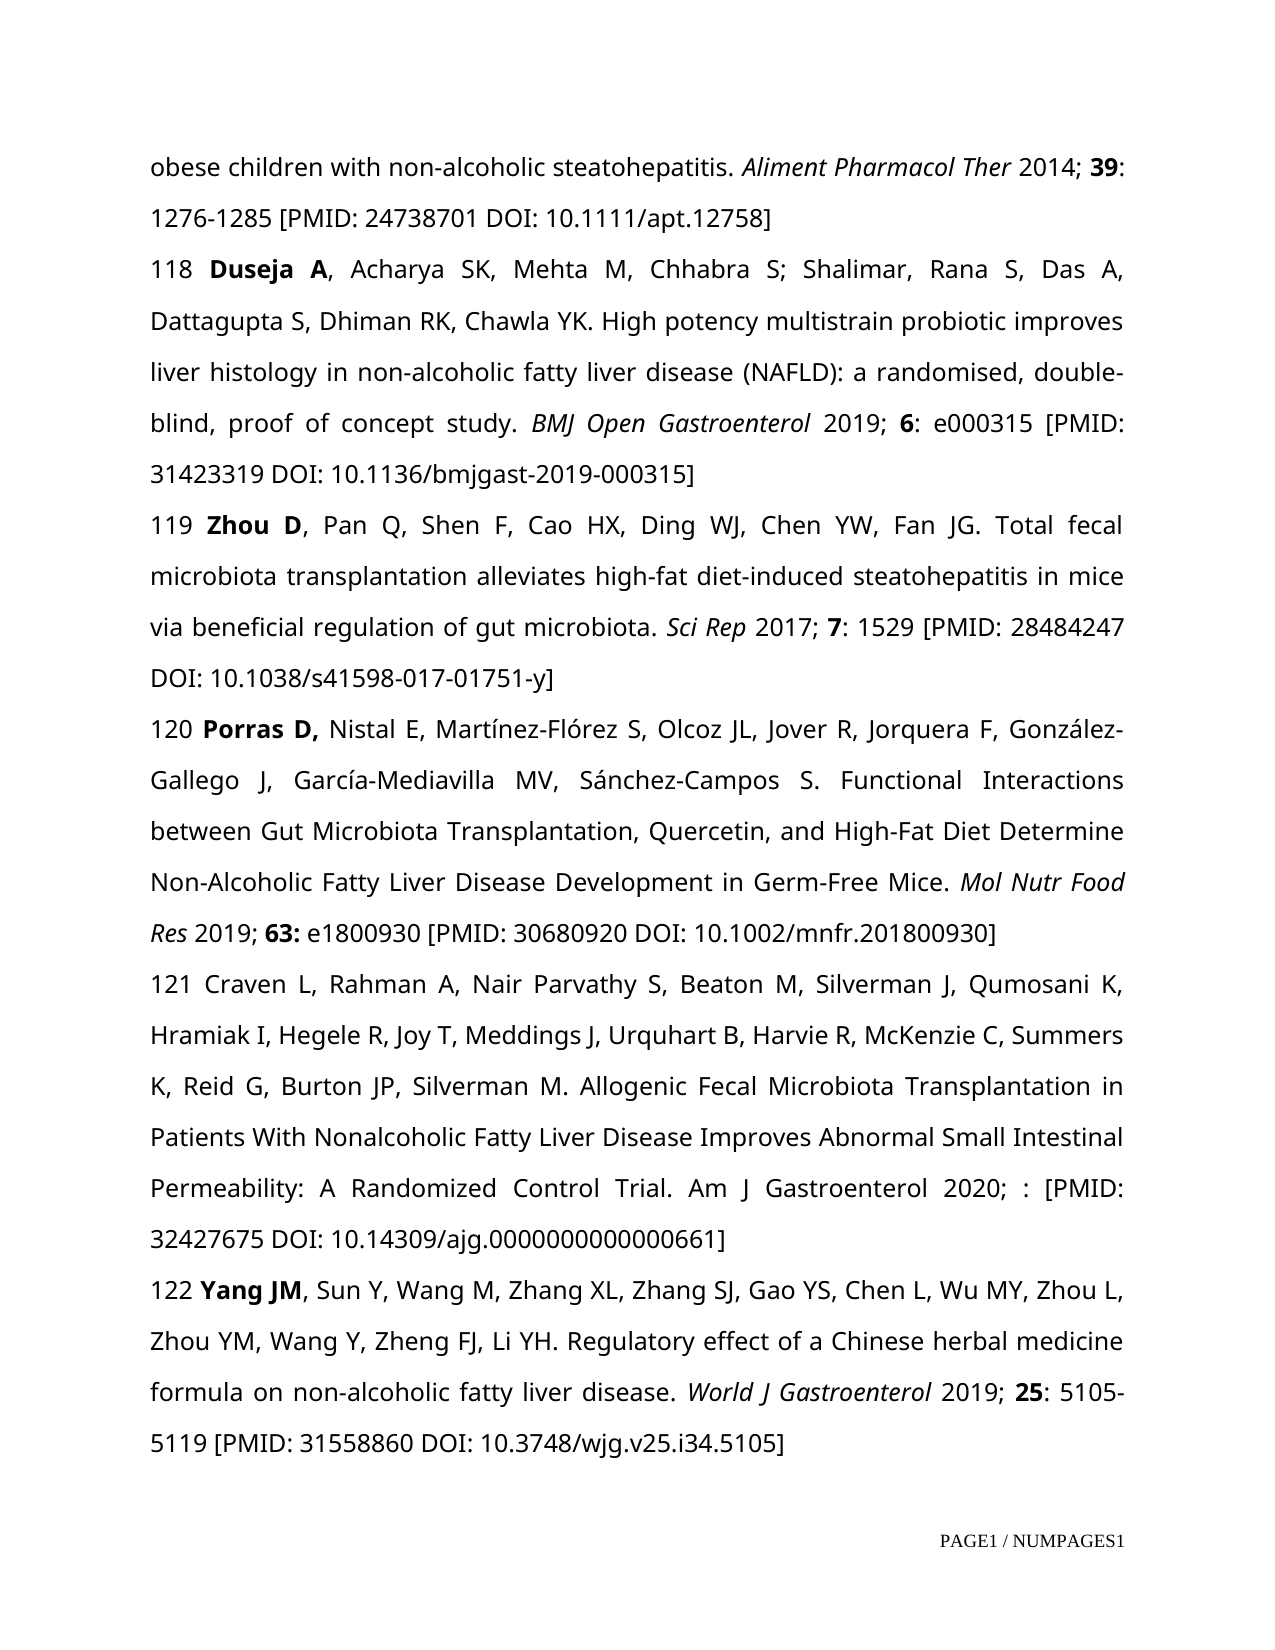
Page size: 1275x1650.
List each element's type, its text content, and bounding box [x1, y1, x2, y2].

text 120 Porras D, Nistal E, Martínez-Flórez S, Olcoz JL, Jover R, Jorquera F, González-Gallego J, García-Mediavilla MV, Sánchez-Campos S. Functional Interactions between Gut Microbiota Transplantation, Quercetin, and High-Fat Diet Determine Non-Alcoholic Fatty Liver Disease Development in Germ-Free Mice. Mol Nutr Food Res 2019; 63: e1800930 [PMID: 30680920 DOI: 10.1002/mnfr.201800930] [150, 711, 1125, 950]
text 122 Yang JM, Sun Y, Wang M, Zhang XL, Zhang SJ, Gao YS, Chen L, Wu MY, Zhou L, Zhou YM, Wang Y, Zheng FJ, Li YH. Regulatory effect of a Chinese herbal medicine formula on non-alcoholic fatty liver disease. World J Gastroenterol 2019; 25: 5105-5119 [PMID: 31558860 DOI: 10.3748/wjg.v25.i34.5105] [150, 1273, 1125, 1460]
text 121 Craven L, Rahman A, Nair Parvathy S, Beaton M, Silverman J, Qumosani K, Hramiak I, Hegele R, Joy T, Meddings J, Urquhart B, Harvie R, McKenzie C, Summers K, Reid G, Burton JP, Silverman M. Allogenic Fecal Microbiota Transplantation in Patients With Nonalcoholic Fatty Liver Disease Improves Abnormal Small Intestinal Permeability: A Randomized Control Trial. Am J Gastroenterol 2020; : [PMID: 32427675 DOI: 10.14309/ajg.0000000000000661] [150, 967, 1125, 1256]
text 118 Duseja A, Acharya SK, Mehta M, Chhabra S; Shalimar, Rana S, Das A, Dattagupta S, Dhiman RK, Chawla YK. High potency multistrain probiotic improves liver histology in non-alcoholic fatty liver disease (NAFLD): a randomised, double-blind, proof of concept study. BMJ Open Gastroenterol 2019; 6: e000315 [PMID: 31423319 DOI: 10.1136/bmjgast-2019-000315] [150, 252, 1125, 490]
text 119 Zhou D, Pan Q, Shen F, Cao HX, Ding WJ, Chen YW, Fan JG. Total fecal microbiota transplantation alleviates high-fat diet-induced steatohepatitis in mice via beneficial regulation of gut microbiota. Sci Rep 2017; 7: 1529 [PMID: 28484247 DOI: 10.1038/s41598-017-01751-y] [150, 507, 1125, 694]
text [150, 150, 1125, 235]
